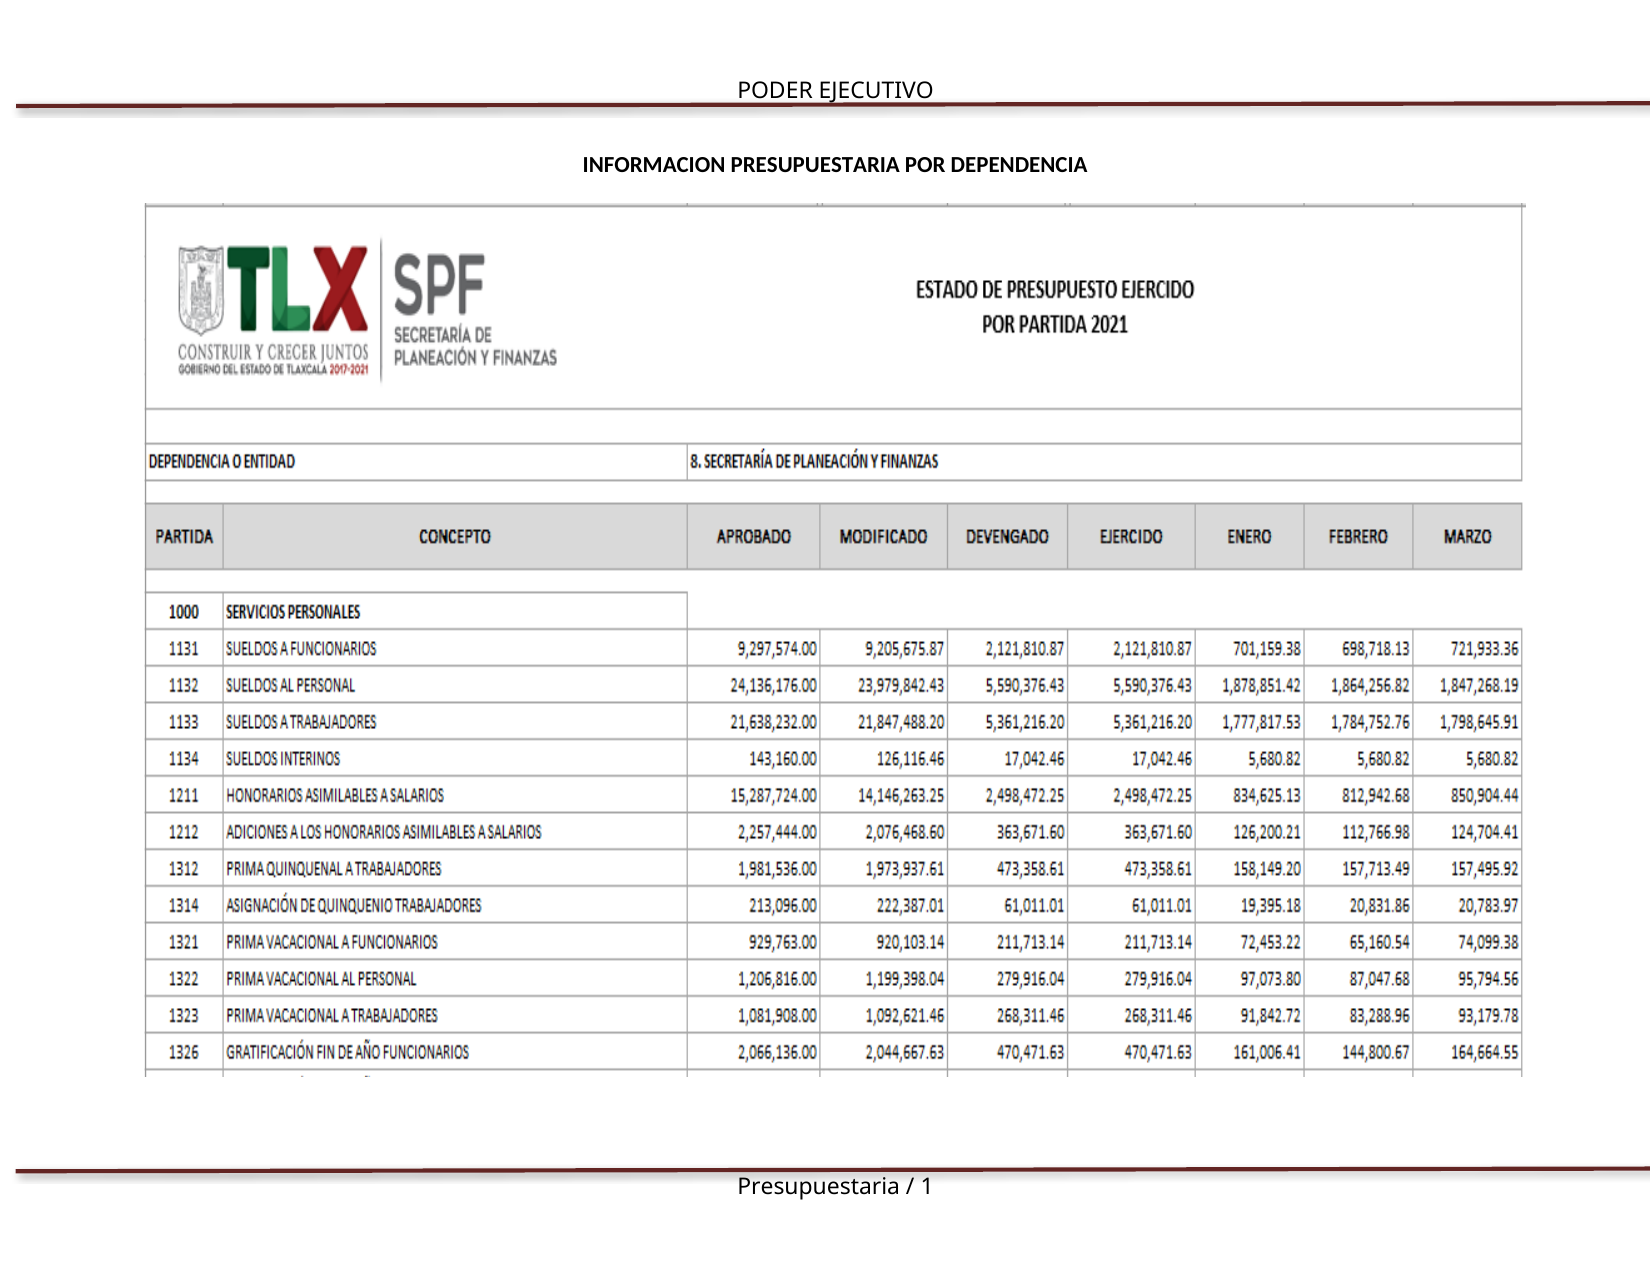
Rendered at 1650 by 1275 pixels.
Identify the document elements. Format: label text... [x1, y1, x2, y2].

picture [144, 203, 1526, 1077]
text INFORMACION PRESUPUESTARIA POR DEPENDENCIA [133, 150, 1537, 178]
